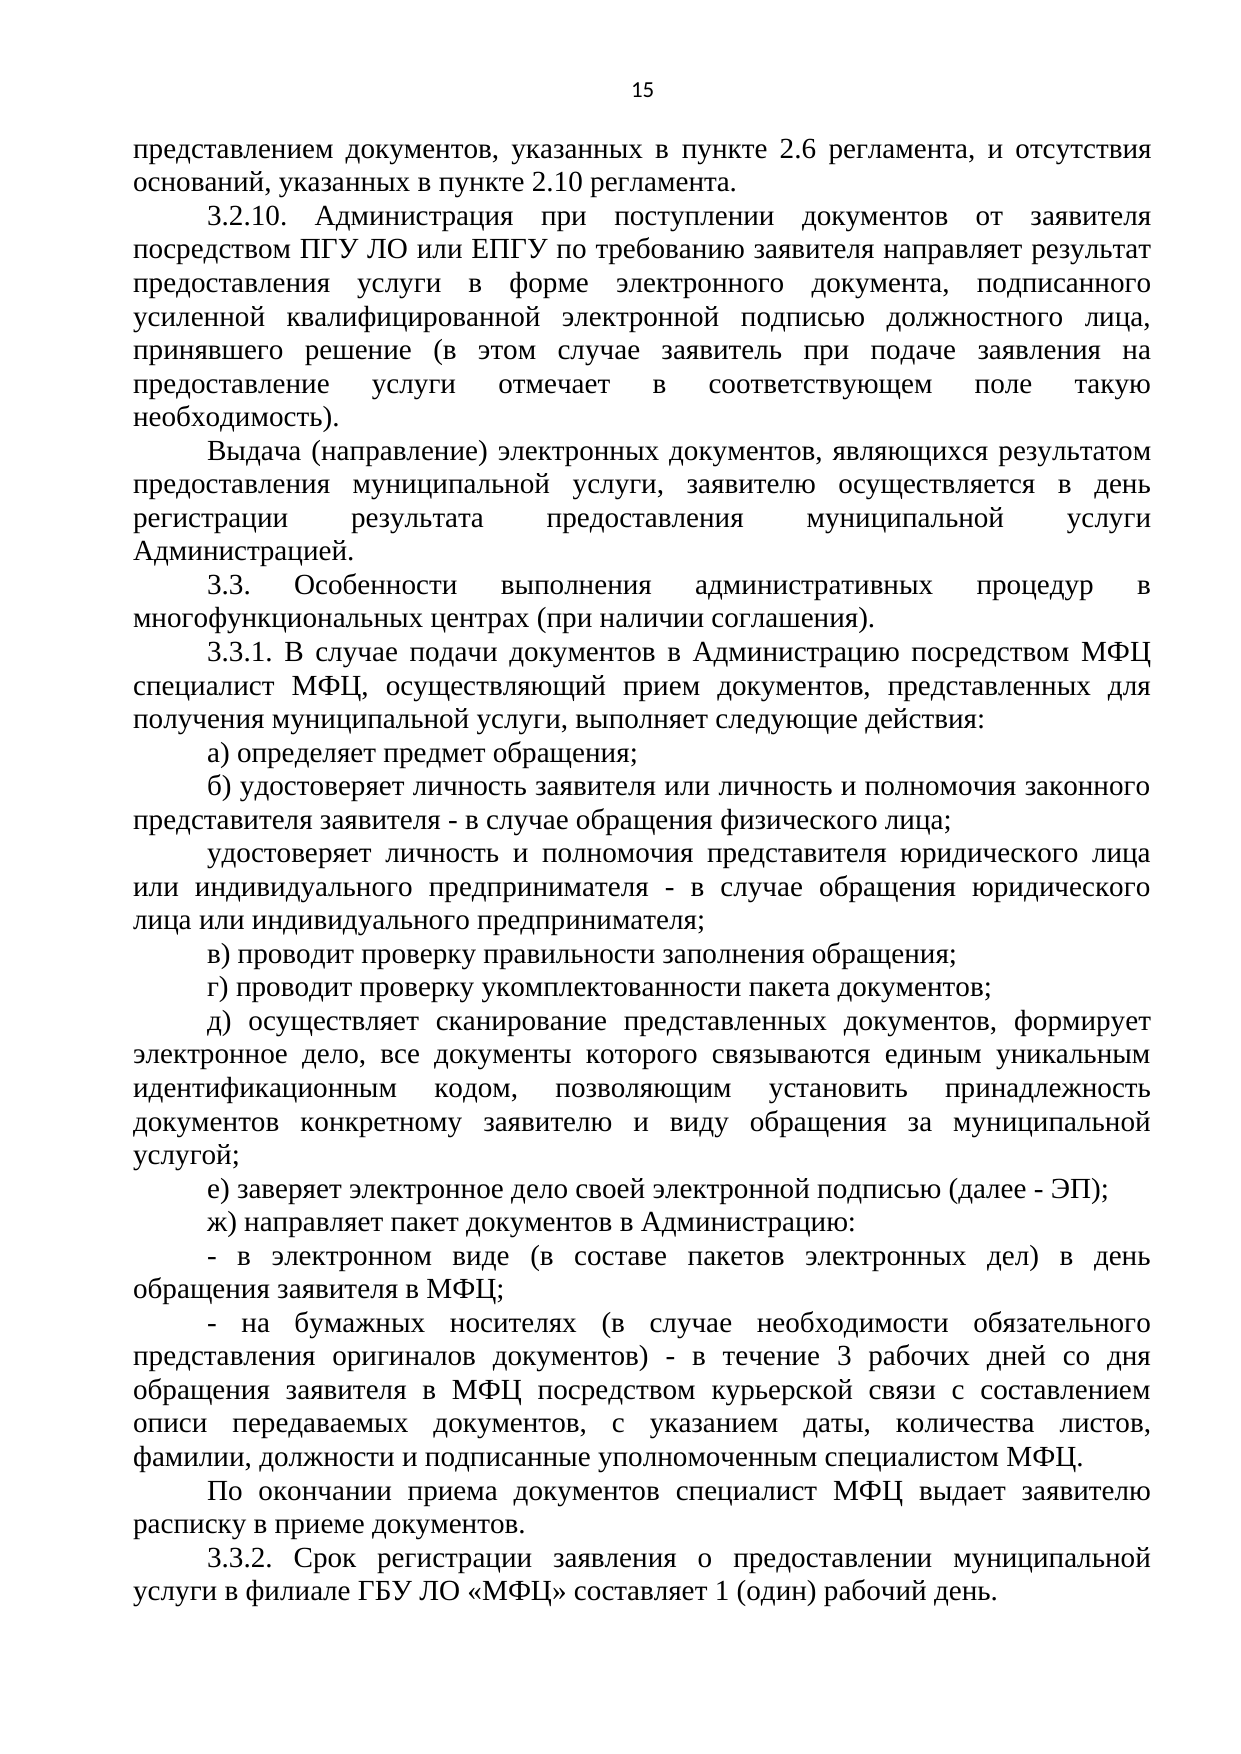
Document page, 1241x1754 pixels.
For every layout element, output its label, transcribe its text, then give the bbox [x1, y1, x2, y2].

text 3.2.10. Администрация при поступлении документов от заявителя посредством ПГУ ЛО или ЕПГУ по требованию заявителя направляет результат предоставления услуги в форме электронного документа, подписанного усиленной квалифицированной электронной подписью должностного лица, принявшего решение (в этом случае заявитель при подаче заявления на предоставление услуги отмечает в соответствующем поле такую необходимость). [133, 198, 1152, 433]
text 3.3.1. В случае подачи документов в Администрацию посредством МФЦ специалист МФЦ, осуществляющий прием документов, представленных для получения муниципальной услуги, выполняет следующие действия: [133, 634, 1152, 735]
text г) проводит проверку укомплектованности пакета документов; [133, 969, 1152, 1003]
text а) определяет предмет обращения; [133, 735, 1152, 768]
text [133, 131, 1152, 198]
text - на бумажных носителях (в случае необходимости обязательного представления оригиналов документов) - в течение 3 рабочих дней со дня обращения заявителя в МФЦ посредством курьерской связи с составлением описи передаваемых документов, с указанием даты, количества листов, фамилии, должности и подписанные уполномоченным специалистом МФЦ. [133, 1305, 1152, 1473]
text По окончании приема документов специалист МФЦ выдает заявителю расписку в приеме документов. [133, 1473, 1152, 1540]
text ж) направляет пакет документов в Администрацию: [133, 1204, 1152, 1238]
text 3.3. Особенности выполнения административных процедур в многофункциональных центрах (при наличии соглашения). [133, 567, 1152, 634]
text в) проводит проверку правильности заполнения обращения; [133, 936, 1152, 969]
text б) удостоверяет личность заявителя или личность и полномочия законного представителя заявителя - в случае обращения физического лица; [133, 768, 1152, 835]
text е) заверяет электронное дело своей электронной подписью (далее - ЭП); [133, 1171, 1152, 1204]
text - в электронном виде (в составе пакетов электронных дел) в день обращения заявителя в МФЦ; [133, 1238, 1152, 1305]
text 3.3.2. Срок регистрации заявления о предоставлении муниципальной услуги в филиале ГБУ ЛО «МФЦ» составляет 1 (один) рабочий день. [133, 1540, 1152, 1607]
text Выдача (направление) электронных документов, являющихся результатом предоставления муниципальной услуги, заявителю осуществляется в день регистрации результата предоставления муниципальной услуги Администрацией. [133, 433, 1152, 567]
text удостоверяет личность и полномочия представителя юридического лица или индивидуального предпринимателя - в случае обращения юридического лица или индивидуального предпринимателя; [133, 835, 1152, 936]
text д) осуществляет сканирование представленных документов, формирует электронное дело, все документы которого связываются единым уникальным идентификационным кодом, позволяющим установить принадлежность документов конкретному заявителю и виду обращения за муниципальной услугой; [133, 1003, 1152, 1171]
